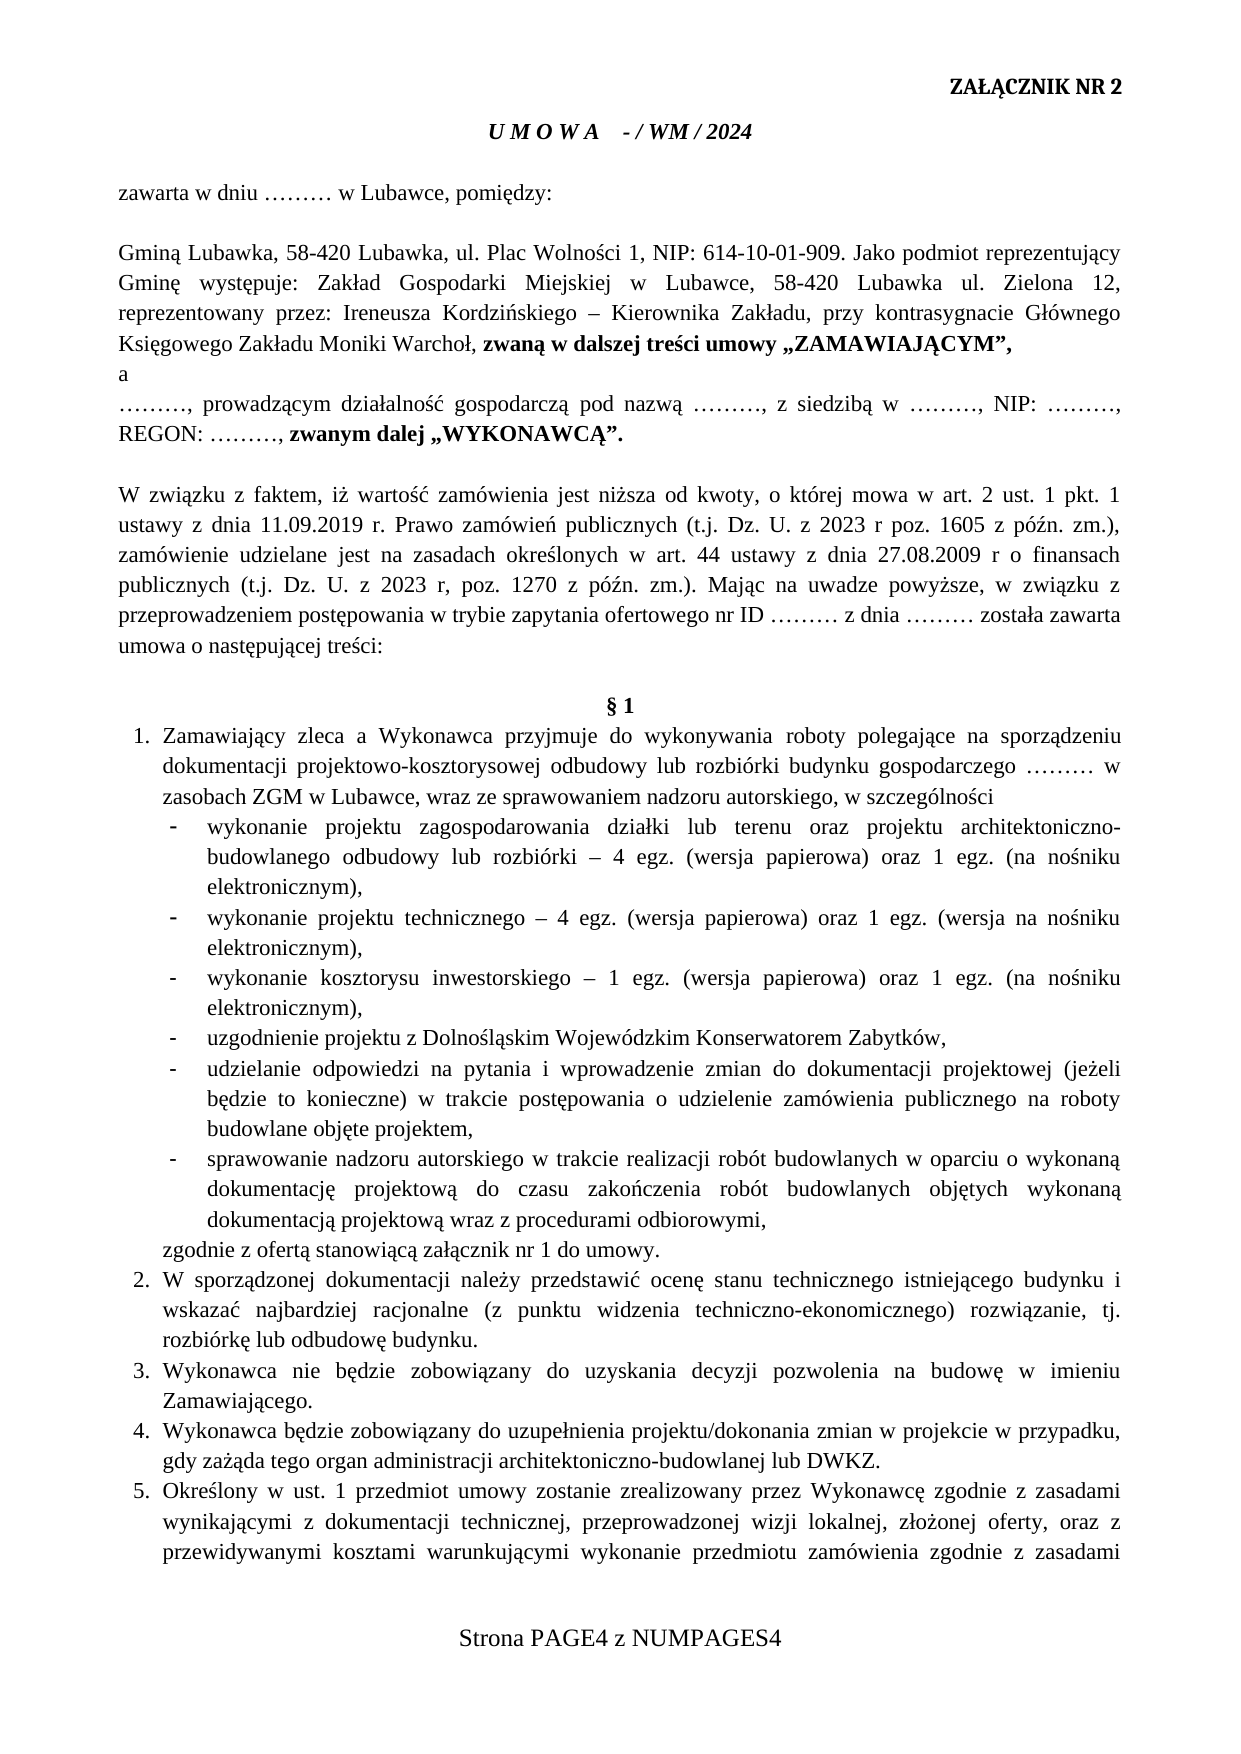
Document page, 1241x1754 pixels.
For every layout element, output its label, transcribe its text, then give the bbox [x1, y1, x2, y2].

text Gminą Lubawka, 58-420 Lubawka, ul. Plac Wolności 1, NIP: 614-10-01-909. Jako podmiot reprezentujący Gminę występuje: Zakład Gospodarki Miejskiej w Lubawce, 58-420 Lubawka ul. Zielona 12, reprezentowany przez: Ireneusza Kordzińskiego – Kierownika Zakładu, przy kontrasygnacie Głównego Księgowego Zakładu Moniki Warchoł, zwaną w dalszej treści umowy „ZAMAWIAJĄCYM”, [118, 239, 1122, 356]
text zgodnie z ofertą stanowiącą załącznik nr 1 do umowy. [162, 1236, 1122, 1262]
text ………, prowadzącym działalność gospodarczą pod nazwą ………, z siedzibą w ………, NIP: ………, REGON: ………, zwanym dalej „WYKONAWCĄ”. [118, 390, 1122, 447]
list wykonanie kosztorysu inwestorskiego – 1 egz. (wersja papierowa) oraz 1 egz. (na nośniku elektronicznym), [169, 964, 1122, 1021]
text zawarta w dniu ……… w Lubawce, pomiędzy: [118, 178, 1122, 205]
list udzielanie odpowiedzi na pytania i wprowadzenie zmian do dokumentacji projektowej (jeżeli będzie to konieczne) w trakcie postępowania o udzielenie zamówienia publicznego na roboty budowlane objęte projektem, [169, 1054, 1122, 1141]
list Wykonawca będzie zobowiązany do uzupełnienia projektu/dokonania zmian w projekcie w przypadku, gdy zażąda tego organ administracji architektoniczno-budowlanej lub DWKZ. [133, 1417, 1122, 1474]
list wykonanie projektu zagospodarowania działki lub terenu oraz projektu architektoniczno-budowlanego odbudowy lub rozbiórki – 4 egz. (wersja papierowa) oraz 1 egz. (na nośniku elektronicznym), [169, 813, 1122, 900]
list wykonanie projektu technicznego – 4 egz. (wersja papierowa) oraz 1 egz. (wersja na nośniku elektronicznym), [169, 903, 1122, 960]
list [133, 1477, 1122, 1564]
text U M O W A - / WM / 2024 [118, 118, 1122, 144]
list Wykonawca nie będzie zobowiązany do uzyskania decyzji pozwolenia na budowę w imieniu Zamawiającego. [133, 1357, 1122, 1413]
list Zamawiający zleca a Wykonawca przyjmuje do wykonywania roboty polegające na sporządzeniu dokumentacji projektowo-kosztorysowej odbudowy lub rozbiórki budynku gospodarczego ……… w zasobach ZGM w Lubawce, wraz ze sprawowaniem nadzoru autorskiego, w szczególności [133, 722, 1122, 809]
text § 1 [118, 692, 1122, 718]
text W związku z faktem, iż wartość zamówienia jest niższa od kwoty, o której mowa w art. 2 ust. 1 pkt. 1 ustawy z dnia 11.09.2019 r. Prawo zamówień publicznych (t.j. Dz. U. z 2023 r poz. 1605 z późn. zm.), zamówienie udzielane jest na zasadach określonych w art. 44 ustawy z dnia 27.08.2009 r o finansach publicznych (t.j. Dz. U. z 2023 r, poz. 1270 z późn. zm.). Mając na uwadze powyższe, w związku z przeprowadzeniem postępowania w trybie zapytania ofertowego nr ID ……… z dnia ……… została zawarta umowa o następującej treści: [118, 481, 1122, 658]
list uzgodnienie projektu z Dolnośląskim Wojewódzkim Konserwatorem Zabytków, [169, 1024, 1122, 1051]
list sprawowanie nadzoru autorskiego w trakcie realizacji robót budowlanych w oparciu o wykonaną dokumentację projektową do czasu zakończenia robót budowlanych objętych wykonaną dokumentacją projektową wraz z procedurami odbiorowymi, [169, 1145, 1122, 1232]
text a [118, 360, 1122, 386]
list W sporządzonej dokumentacji należy przedstawić ocenę stanu technicznego istniejącego budynku i wskazać najbardziej racjonalne (z punktu widzenia techniczno-ekonomicznego) rozwiązanie, tj. rozbiórkę lub odbudowę budynku. [133, 1266, 1122, 1353]
